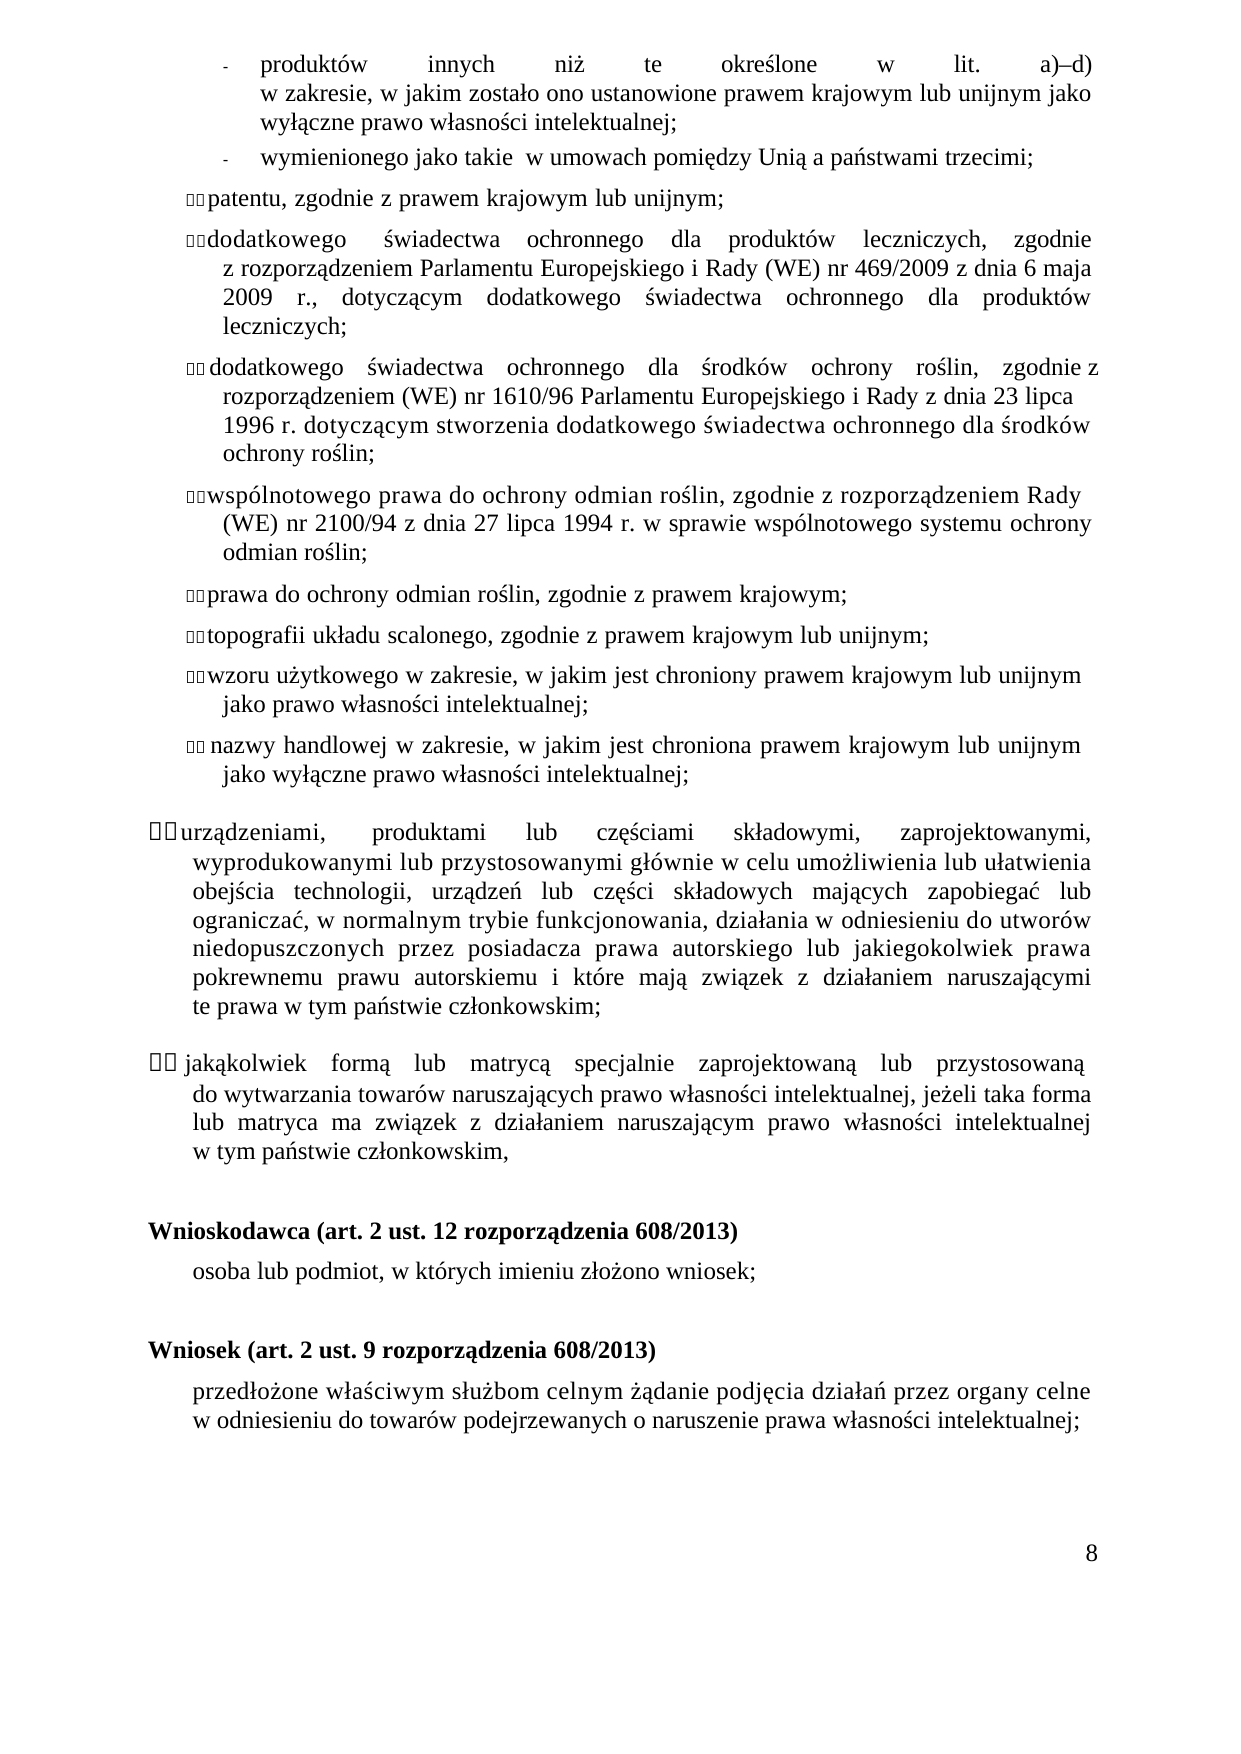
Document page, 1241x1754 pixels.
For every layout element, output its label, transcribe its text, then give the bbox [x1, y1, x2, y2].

text wspólnotowego prawa do ochrony odmian roślin, zgodnie z rozporządzeniem Rady (WE) nr 2100/94 z dnia 27 lipca 1994 r. w sprawie wspólnotowego systemu ochrony odmian roślin; [185, 480, 1099, 566]
text topografii układu scalonego, zgodnie z prawem krajowym lub unijnym; [185, 620, 1240, 649]
text jakąkolwiek formą lub matrycą specjalnie zaprojektowaną lub przystosowaną do wytwarzania towarów naruszających prawo własności intelektualnej, jeżeli taka forma lub matryca ma związek z działaniem naruszającym prawo własności intelektualnej w tym państwie członkowskim, [148, 1045, 1099, 1165]
text przedłożone właściwym służbom celnym żądanie podjęcia działań przez organy celne w odniesieniu do towarów podejrzewanych o naruszenie prawa własności intelektualnej; [192, 1376, 1098, 1433]
text osoba lub podmiot, w których imieniu złożono wniosek; [192, 1256, 1240, 1285]
text patentu, zgodnie z prawem krajowym lub unijnym; [185, 183, 1240, 212]
text - produktów innych niż te określone w lit. a)–d) [223, 49, 1240, 78]
text dodatkowego świadectwa ochronnego dla produktów leczniczych, zgodnie [185, 224, 1240, 253]
text wzoru użytkowego w zakresie, w jakim jest chroniony prawem krajowym lub unijnym jako prawo własności intelektualnej; [185, 661, 1099, 718]
text Wnioskodawca (art. 2 ust. 12 rozporządzenia 608/2013) [148, 1216, 1240, 1244]
text dodatkowego świadectwa ochronnego dla środków ochrony roślin, zgodnie z rozporządzeniem (WE) nr 1610/96 Parlamentu Europejskiego i Rady z dnia 23 lipca 1996 r. dotyczącym stworzenia dodatkowego świadectwa ochronnego dla środków ochrony roślin; [185, 352, 1099, 467]
text 8 [1085, 1538, 1240, 1567]
text nazwy handlowej w zakresie, w jakim jest chroniona prawem krajowym lub unijnym jako wyłączne prawo własności intelektualnej; [185, 731, 1098, 788]
text - wymienionego jako takie w umowach pomiędzy Unią a państwami trzecimi; [223, 142, 1240, 171]
text w zakresie, w jakim zostało ono ustanowione prawem krajowym lub unijnym jako wyłączne prawo własności intelektualnej; [260, 78, 1099, 136]
text z rozporządzeniem Parlamentu Europejskiego i Rady (WE) nr 469/2009 z dnia 6 maja 2009 r., dotyczącym dodatkowego świadectwa ochronnego dla produktów leczniczych; [223, 253, 1099, 340]
text wyprodukowanymi lub przystosowanymi głównie w celu umożliwienia lub ułatwienia obejścia technologii, urządzeń lub części składowych mających zapobiegać lub ograniczać, w normalnym trybie funkcjonowania, działania w odniesieniu do utworów niedopuszczonych przez posiadacza prawa autorskiego lub jakiegokolwiek prawa pokrewnemu prawu autorskiemu i które mają związek z działaniem naruszającymi te prawa w tym państwie członkowskim; [192, 847, 1099, 1020]
text prawa do ochrony odmian roślin, zgodnie z prawem krajowym; [185, 579, 1240, 607]
text urządzeniami, produktami lub częściami składowymi, zaprojektowanymi, [148, 813, 1240, 847]
text Wniosek (art. 2 ust. 9 rozporządzenia 608/2013) [148, 1336, 1240, 1364]
